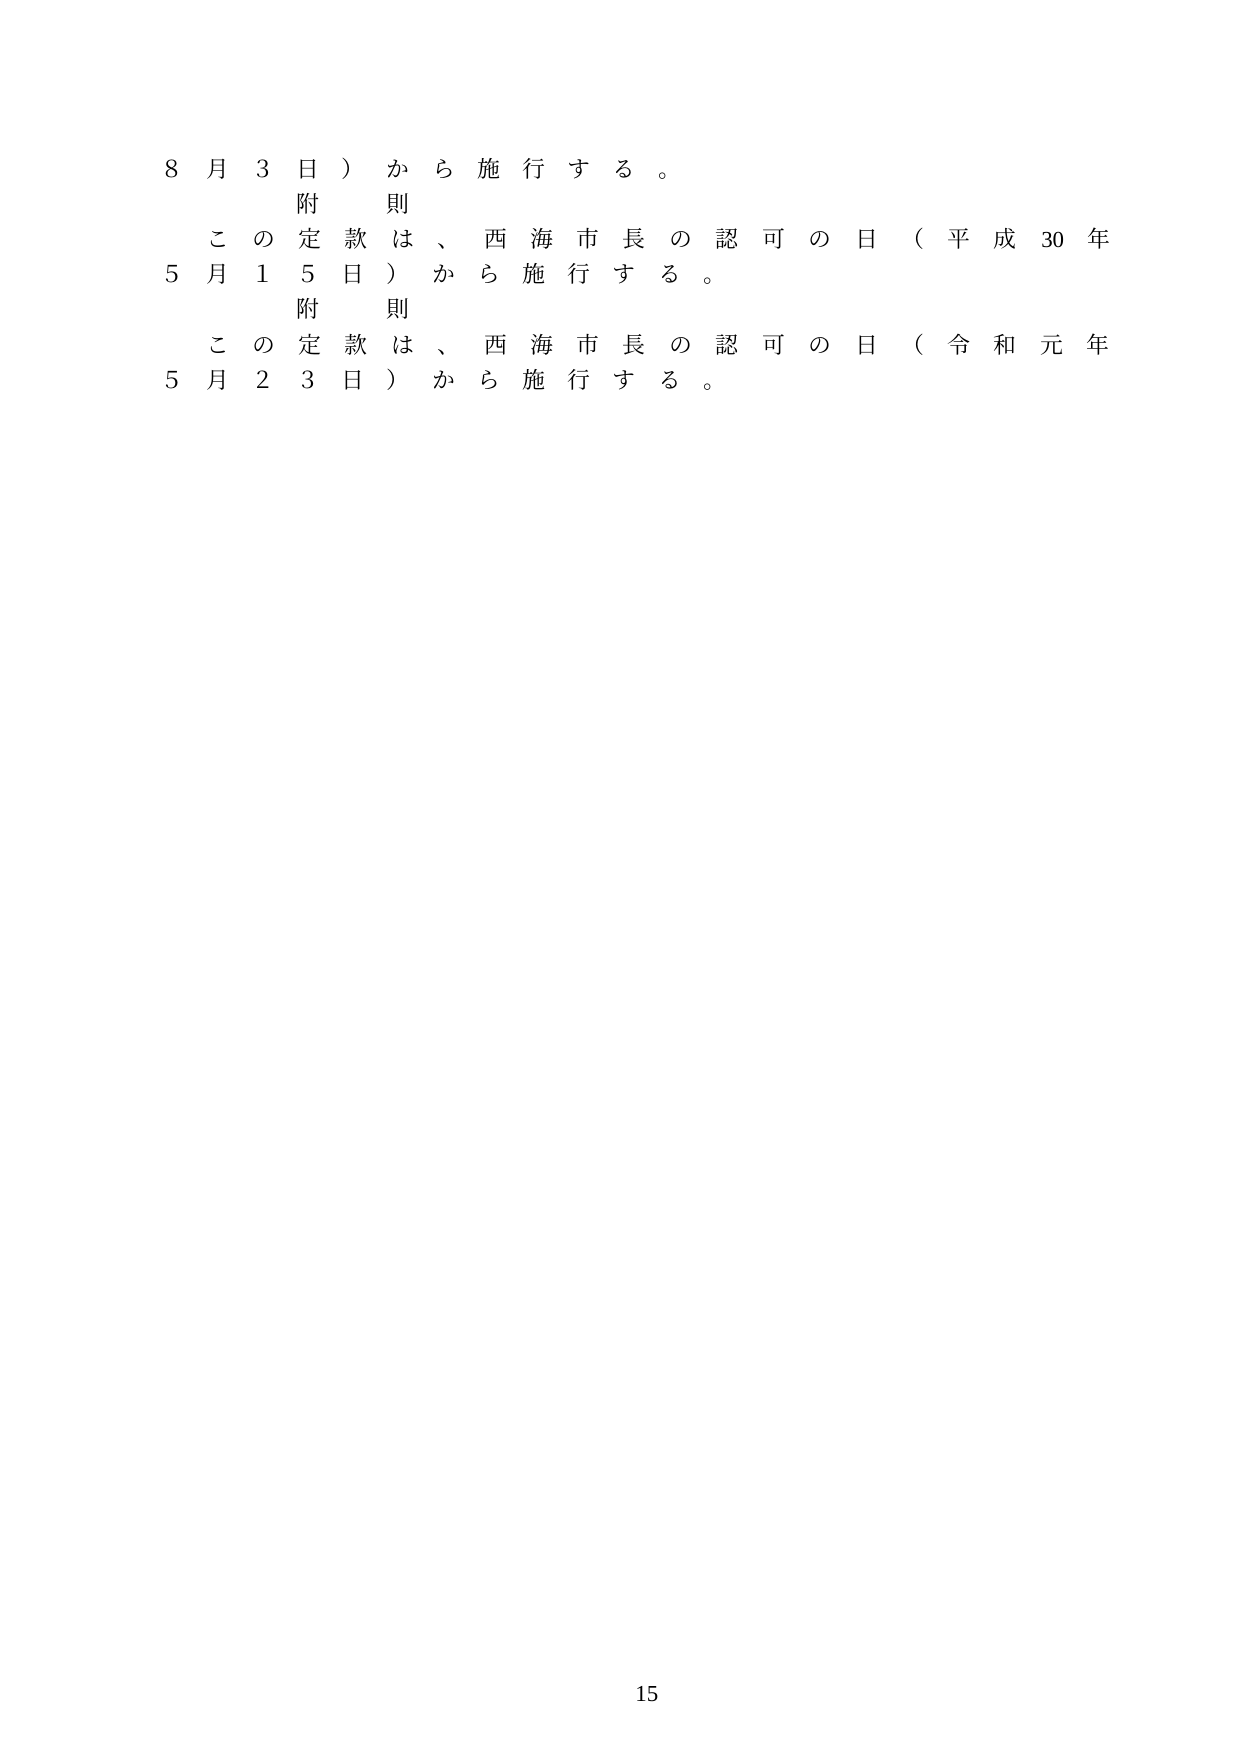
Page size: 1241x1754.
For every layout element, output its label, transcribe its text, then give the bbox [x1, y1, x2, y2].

text 附 則 [161, 290, 1133, 326]
text 附 則 [161, 185, 1133, 220]
text この定款は、西海市長の認可の日（令和元年５月２３日）から施行する。 [161, 326, 1133, 396]
text この定款は、西海市長の認可の日（平成30年５月１５日）から施行する。 [161, 220, 1133, 290]
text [161, 149, 1133, 185]
